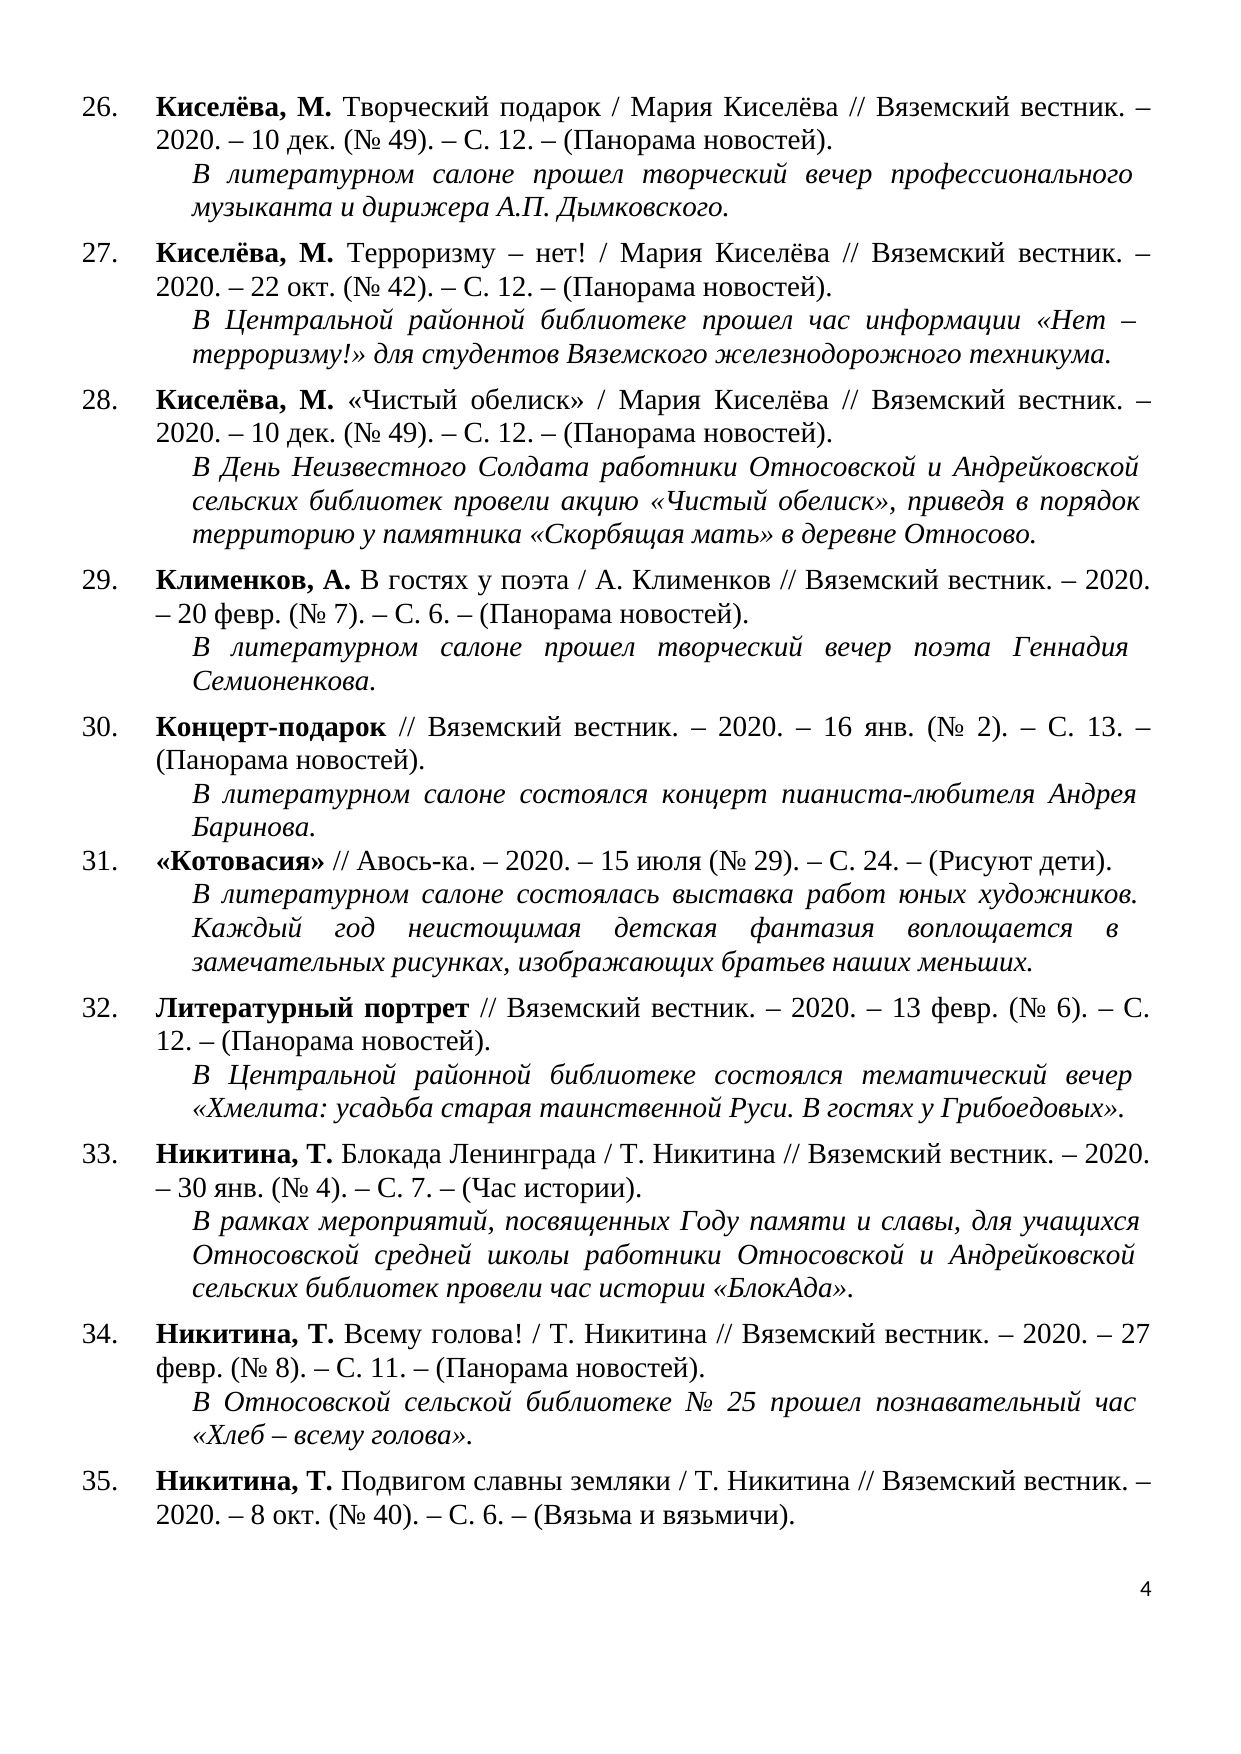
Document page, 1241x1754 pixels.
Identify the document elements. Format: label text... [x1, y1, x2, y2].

list В Центральной районной библиотеке состоялся тематический вечер «Хмелита: усадьба старая таинственной Руси. В гостях у Грибоедовых». [118, 1057, 1152, 1124]
list Никитина, Т. Подвигом славны земляки / Т. Никитина // Вяземский вестник. – 2020. – 8 окт. (№ 40). – С. 6. – (Вязьма и вязьмичи). [118, 1463, 1152, 1530]
list Концерт-подарок // Вяземский вестник. – 2020. – 16 янв. (№ 2). – С. 13. – (Панорама новостей). [118, 709, 1152, 776]
list Киселёва, М. Творческий подарок / Мария Киселёва // Вяземский вестник. – 2020. – 10 дек. (№ 49). – С. 12. – (Панорама новостей). [118, 89, 1152, 156]
list Клименков, А. В гостях у поэта / А. Клименков // Вяземский вестник. – 2020. – 20 февр. (№ 7). – С. 6. – (Панорама новостей). [118, 562, 1152, 629]
list В литературном салоне состоялась выставка работ юных художников. Каждый год неистощимая детская фантазия воплощается в замечательных рисунках, изображающих братьев наших меньших. [118, 877, 1152, 977]
list Киселёва, М. Терроризму – нет! / Мария Киселёва // Вяземский вестник. – 2020. – 22 окт. (№ 42). – С. 12. – (Панорама новостей). [118, 235, 1152, 302]
list Киселёва, М. «Чистый обелиск» / Мария Киселёва // Вяземский вестник. – 2020. – 10 дек. (№ 49). – С. 12. – (Панорама новостей). [118, 382, 1152, 449]
list В литературном салоне прошел творческий вечер поэта Геннадия Семионенкова. [118, 629, 1152, 696]
list «Котовасия» // Авось-ка. – 2020. – 15 июля (№ 29). – С. 24. – (Рисуют дети). [118, 843, 1152, 877]
list В Относовской сельской библиотеке № 25 прошел познавательный час «Хлеб – всему голова». [118, 1384, 1152, 1451]
list Никитина, Т. Всему голова! / Т. Никитина // Вяземский вестник. – 2020. – 27 февр. (№ 8). – С. 11. – (Панорама новостей). [118, 1317, 1152, 1384]
list В Центральной районной библиотеке прошел час информации «Нет – терроризму!» для студентов Вяземского железнодорожного техникума. [118, 302, 1152, 369]
list В литературном салоне прошел творческий вечер профессионального музыканта и дирижера А.П. Дымковского. [118, 156, 1152, 223]
list В литературном салоне состоялся концерт пианиста-любителя Андрея Баринова. [118, 776, 1152, 843]
list Литературный портрет // Вяземский вестник. – 2020. – 13 февр. (№ 6). – С. 12. – (Панорама новостей). [118, 990, 1152, 1057]
list В рамках мероприятий, посвященных Году памяти и славы, для учащихся Относовской средней школы работники Относовской и Андрейковской сельских библиотек провели час истории «БлокАда». [118, 1203, 1152, 1304]
list Никитина, Т. Блокада Ленинграда / Т. Никитина // Вяземский вестник. – 2020. – 30 янв. (№ 4). – С. 7. – (Час истории). [118, 1136, 1152, 1203]
list В День Неизвестного Солдата работники Относовской и Андрейковской сельских библиотек провели акцию «Чистый обелиск», приведя в порядок территорию у памятника «Скорбящая мать» в деревне Относово. [118, 449, 1152, 550]
